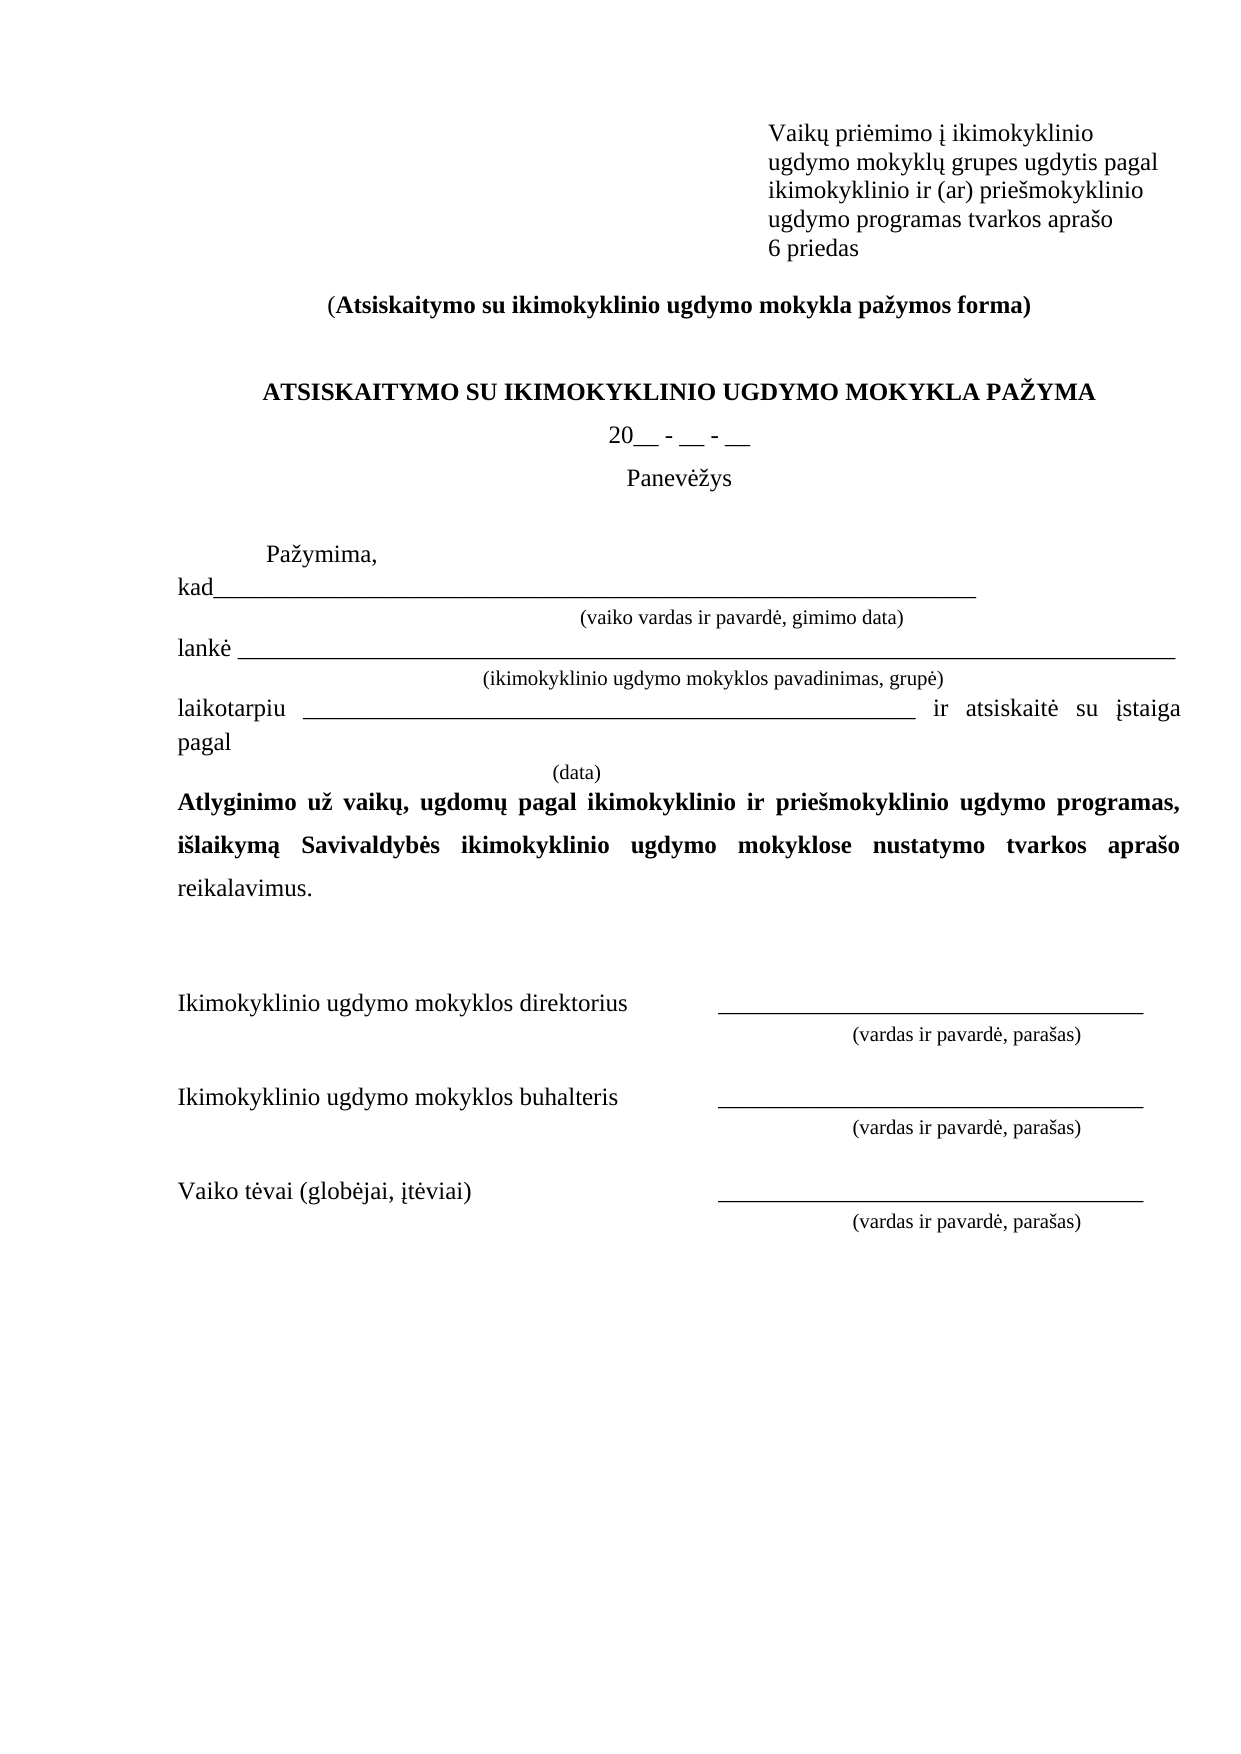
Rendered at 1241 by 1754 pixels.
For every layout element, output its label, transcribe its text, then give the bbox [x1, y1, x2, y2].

text Vaiko tėvai (globėjai, įtėviai) __________________________________ [177, 1176, 1181, 1204]
text Atlyginimo už vaikų, ugdomų pagal ikimokyklinio ir priešmokyklinio ugdymo programas, išlaikymą Savivaldybės ikimokyklinio ugdymo mokyklose nustatymo tvarkos aprašo reikalavimus. [177, 787, 1181, 902]
text Vaikų priėmimo į ikimokyklinio [768, 118, 1181, 147]
text 6 priedas [768, 233, 1181, 262]
text lankė ___________________________________________________________________________ [177, 633, 1181, 662]
text ATSISKAITYMO SU IKIMOKYKLINIO UGDYMO MOKYKLA PAŽYMA [177, 377, 1181, 406]
text ugdymo mokyklų grupes ugdytis pagal [768, 147, 1181, 176]
text (ikimokyklinio ugdymo mokyklos pavadinimas, grupė) [177, 666, 1181, 690]
text (vaiko vardas ir pavardė, gimimo data) [177, 605, 1181, 629]
text Ikimokyklinio ugdymo mokyklos buhalteris __________________________________ [177, 1082, 1181, 1111]
text (vardas ir pavardė, parašas) [177, 1115, 1181, 1139]
text Pažymima, kad_____________________________________________________________ [177, 539, 1181, 601]
text (vardas ir pavardė, parašas) [177, 1021, 1181, 1046]
text Panevėžys [177, 463, 1181, 492]
text ikimokyklinio ir (ar) priešmokyklinio [768, 176, 1181, 204]
text 20__ - __ - __ [177, 420, 1181, 449]
text (Atsiskaitymo su ikimokyklinio ugdymo mokykla pažymos forma) [177, 291, 1181, 319]
text Ikimokyklinio ugdymo mokyklos direktorius __________________________________ [177, 988, 1181, 1017]
text (vardas ir pavardė, parašas) [177, 1209, 1181, 1233]
text ugdymo programas tvarkos aprašo [768, 204, 1181, 233]
text (data) [477, 759, 1181, 784]
text laikotarpiu _________________________________________________ ir atsiskaitė su įstaiga pagal [177, 693, 1181, 755]
